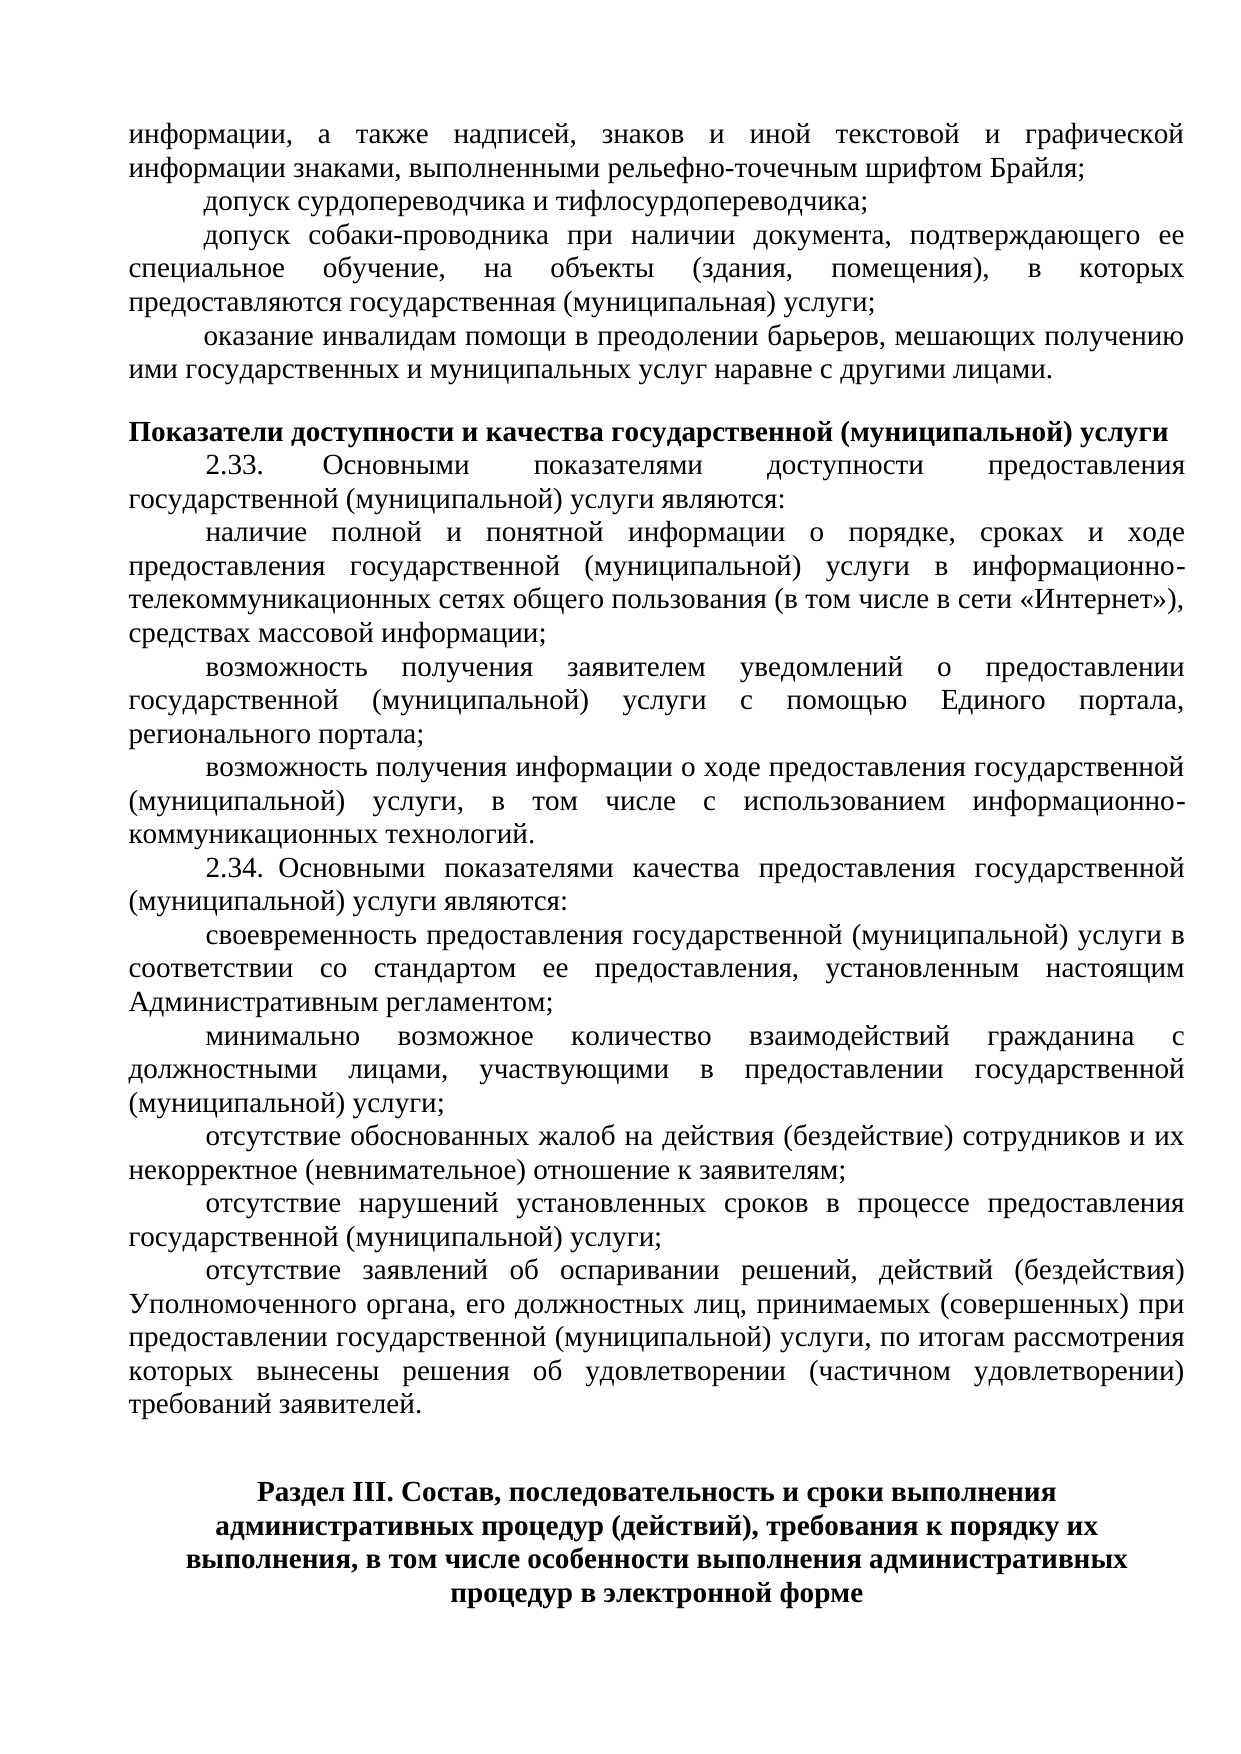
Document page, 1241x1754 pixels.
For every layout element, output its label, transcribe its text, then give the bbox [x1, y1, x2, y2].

text Показатели доступности и качества государственной (муниципальной) услуги [128, 414, 1185, 447]
list Основными показателями доступности предоставления государственной (муниципальной) услуги являются: [128, 447, 1185, 514]
text своевременность предоставления государственной (муниципальной) услуги в соответствии со стандартом ее предоставления, установленным настоящим Административным регламентом; [128, 917, 1185, 1018]
text допуск сурдопереводчика и тифлосурдопереводчика; [128, 183, 1185, 217]
text допуск собаки-проводника при наличии документа, подтверждающего ее специальное обучение, на объекты (здания, помещения), в которых предоставляются государственная (муниципальная) услуги; [128, 217, 1185, 318]
text наличие полной и понятной информации о порядке, сроках и ходе предоставления государственной (муниципальной) услуги в информационнотелекоммуникационных сетях общего пользования (в том числе в сети «Интернет»), средствах массовой информации; [128, 514, 1185, 649]
text Раздел III. Состав, последовательность и сроки выполнения административных процедур (действий), требования к порядку их выполнения, в том числе особенности выполнения административных процедур в электронной форме [128, 1474, 1185, 1608]
text возможность получения заявителем уведомлений о предоставлении государственной (муниципальной) услуги с помощью Единого портала, регионального портала; [128, 649, 1185, 749]
text оказание инвалидам помощи в преодолении барьеров, мешающих получению ими государственных и муниципальных услуг наравне с другими лицами. [128, 318, 1185, 385]
text отсутствие нарушений установленных сроков в процессе предоставления государственной (муниципальной) услуги; [128, 1185, 1185, 1252]
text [128, 116, 1185, 183]
text возможность получения информации о ходе предоставления государственной (муниципальной) услуги, в том числе с использованием информационнокоммуникационных технологий. [128, 749, 1185, 850]
list Основными показателями качества предоставления государственной (муниципальной) услуги являются: [128, 850, 1185, 917]
text отсутствие заявлений об оспаривании решений, действий (бездействия) Уполномоченного органа, его должностных лиц, принимаемых (совершенных) при предоставлении государственной (муниципальной) услуги, по итогам рассмотрения которых вынесены решения об удовлетворении (частичном удовлетворении) требований заявителей. [128, 1252, 1185, 1420]
text минимально возможное количество взаимодействий гражданина с должностными лицами, участвующими в предоставлении государственной (муниципальной) услуги; [128, 1018, 1185, 1118]
text отсутствие обоснованных жалоб на действия (бездействие) сотрудников и их некорректное (невнимательное) отношение к заявителям; [128, 1118, 1185, 1185]
